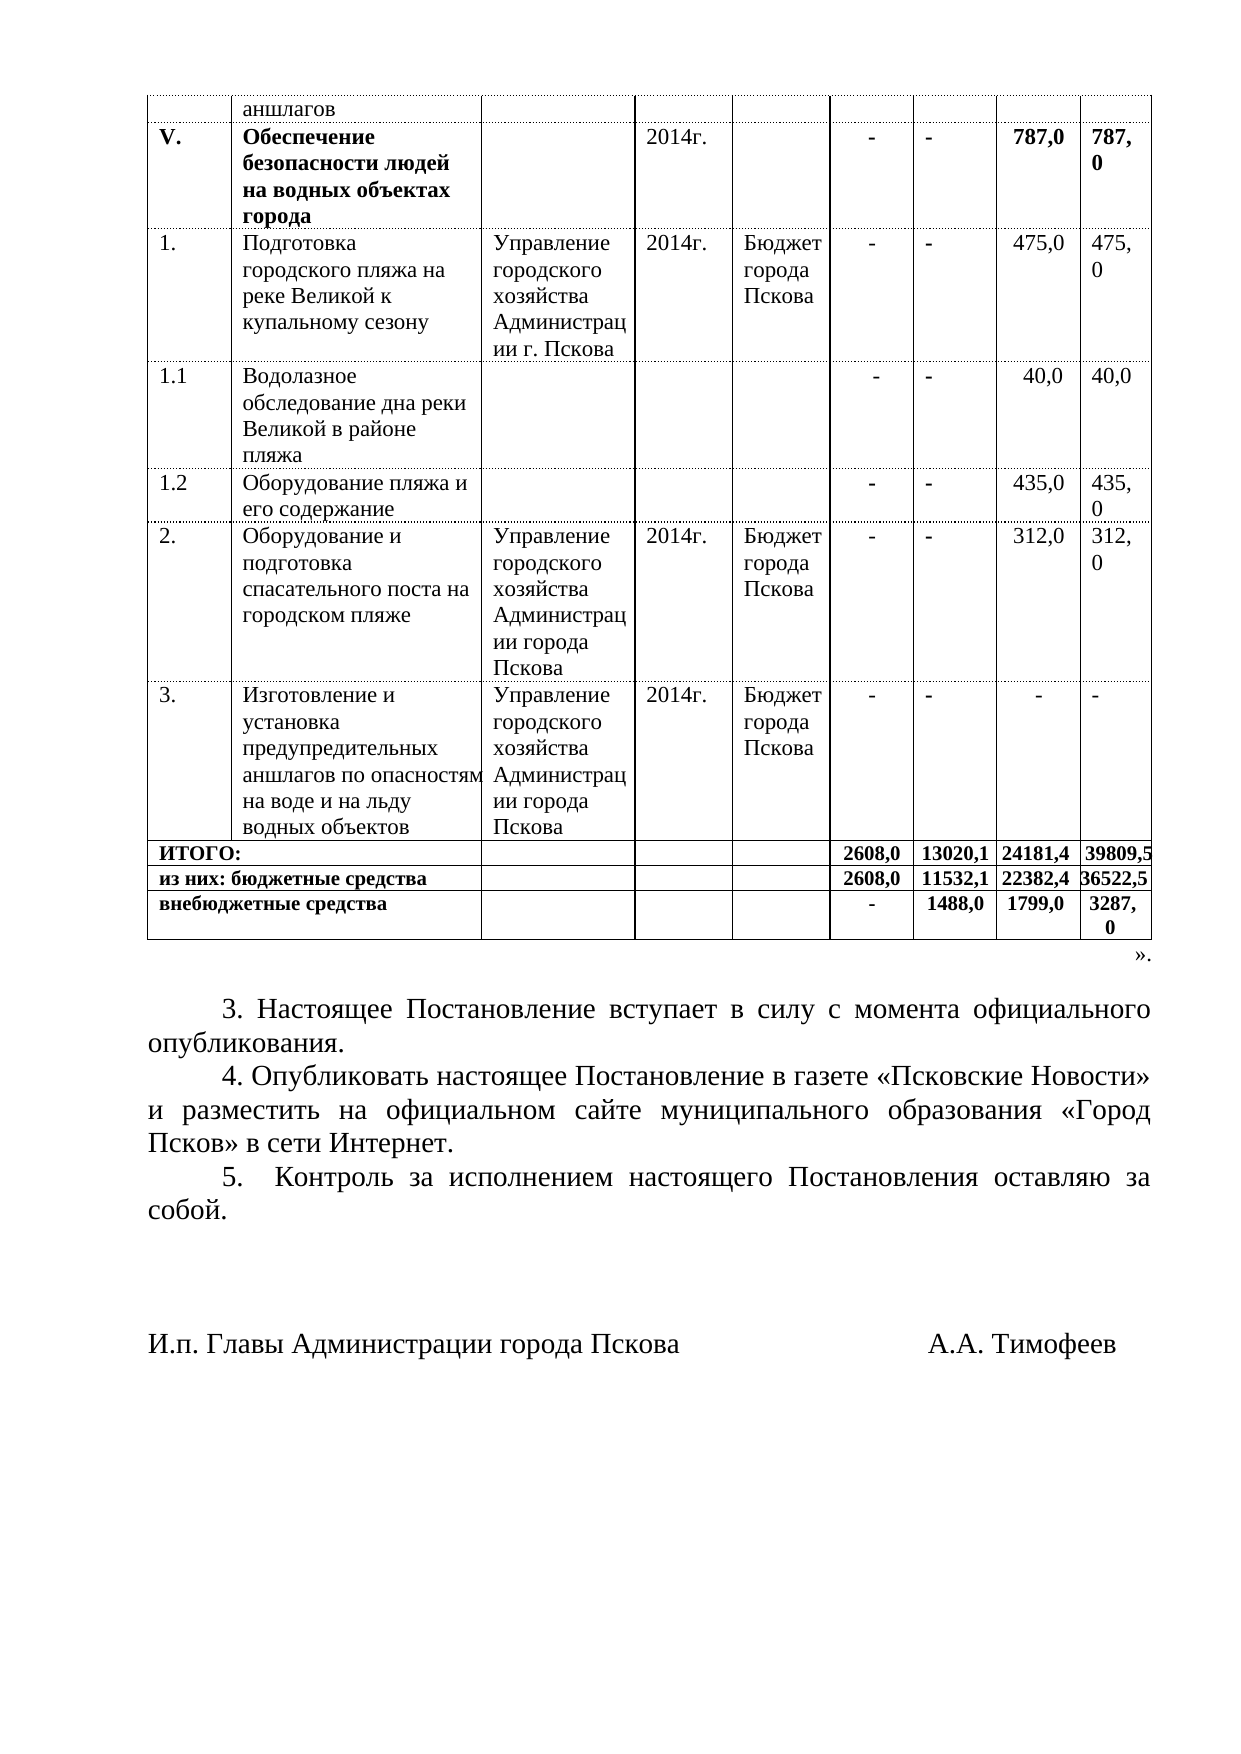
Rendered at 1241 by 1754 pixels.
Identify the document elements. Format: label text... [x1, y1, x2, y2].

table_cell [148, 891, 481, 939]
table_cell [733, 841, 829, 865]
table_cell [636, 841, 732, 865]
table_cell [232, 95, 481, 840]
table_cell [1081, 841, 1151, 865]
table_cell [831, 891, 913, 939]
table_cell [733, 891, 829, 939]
text 4. Опубликовать настоящее Постановление в газете «Псковские Новости» и разместить на официальном сайте муниципального образования «Город Псков» в сети Интернет. [148, 1058, 1152, 1159]
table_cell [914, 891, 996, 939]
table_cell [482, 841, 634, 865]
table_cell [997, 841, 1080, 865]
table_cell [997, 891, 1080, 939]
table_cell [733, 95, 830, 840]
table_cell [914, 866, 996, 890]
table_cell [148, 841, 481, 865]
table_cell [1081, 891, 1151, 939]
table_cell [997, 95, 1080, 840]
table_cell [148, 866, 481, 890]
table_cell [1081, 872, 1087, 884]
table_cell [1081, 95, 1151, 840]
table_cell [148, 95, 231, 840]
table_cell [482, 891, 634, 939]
text ». [148, 940, 1152, 966]
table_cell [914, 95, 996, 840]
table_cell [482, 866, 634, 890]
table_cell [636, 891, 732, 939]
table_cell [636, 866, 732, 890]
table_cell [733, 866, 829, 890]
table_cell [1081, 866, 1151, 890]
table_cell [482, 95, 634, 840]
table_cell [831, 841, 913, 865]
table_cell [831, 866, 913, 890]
text 5. Контроль за исполнением настоящего Постановления оставляю за собой. [148, 1159, 1152, 1226]
text И.п. Главы Администрации города Пскова А.А. Тимофеев [148, 1327, 1152, 1360]
text 3. Настоящее Постановление вступает в силу с момента официального опубликования. [148, 991, 1152, 1058]
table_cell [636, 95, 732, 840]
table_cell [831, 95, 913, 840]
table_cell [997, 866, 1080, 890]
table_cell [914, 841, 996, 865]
